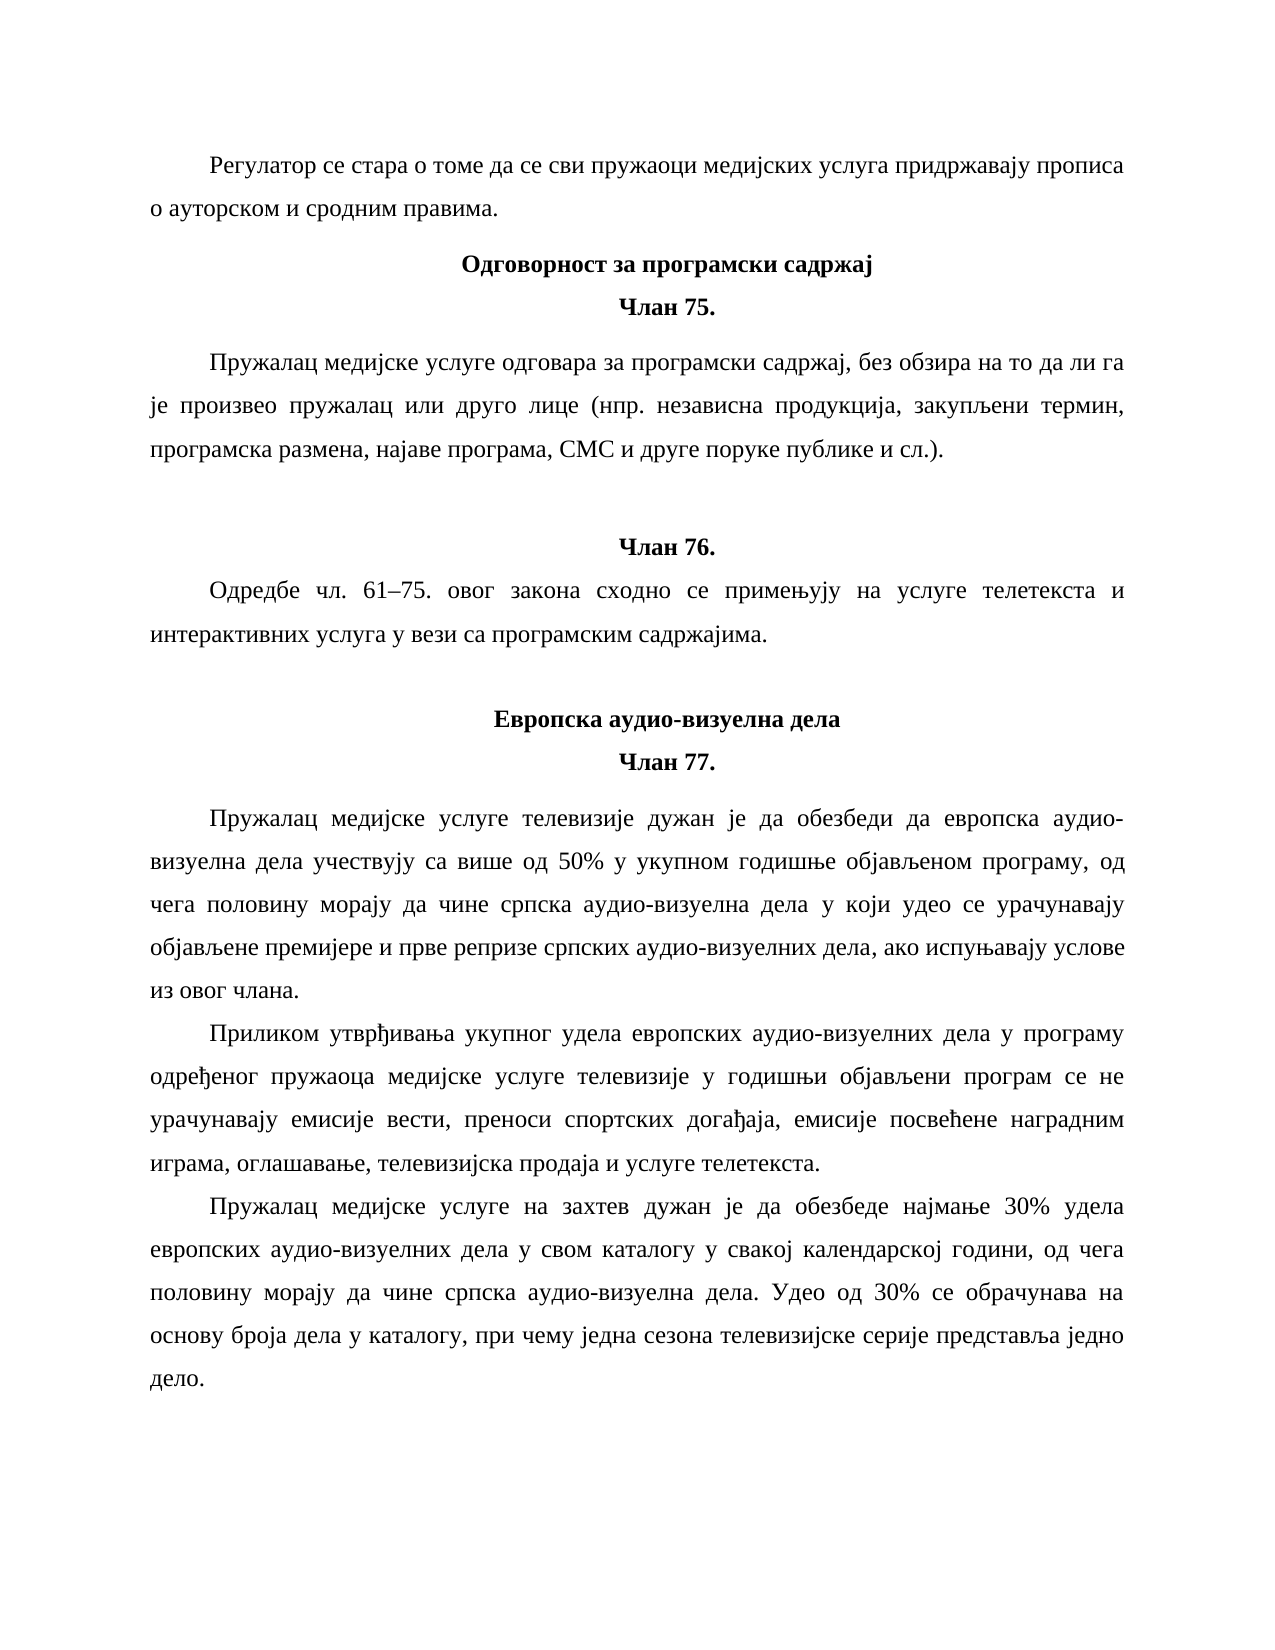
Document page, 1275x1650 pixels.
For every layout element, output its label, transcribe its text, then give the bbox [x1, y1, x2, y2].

text Пружалац медијске услуге на захтев дужан је да обезбеде најмање 30% удела европских аудио-визуелних дела у свом каталогу у свакој календарској години, од чега половину морају да чине српска аудио-визуелна дела. Удео од 30% се обрачунава на основу броја дела у каталогу, при чему једна сезона телевизијске серије представља једно дело. [150, 1191, 1125, 1392]
text Одговорност за програмски садржај [150, 249, 1125, 277]
text Европска аудио-визуелна дела [150, 704, 1125, 733]
text Пружалац медијске услуге одговара за програмски садржај, без обзира на то да ли га је произвео пружалац или друго лице (нпр. независна продукција, закупљени термин, програмска размена, најаве програма, СМС и друге поруке публике и сл.). [150, 347, 1125, 462]
text Приликом утврђивања укупног удела европских аудио-визуелних дела у програму одређеног пружаоца медијске услуге телевизије у годишњи објављени програм се не урачунавају емисије вести, преноси спортских догађаја, емисије посвећене наградним играма, оглашавање, телевизијска продаја и услуге телетекста. [150, 1018, 1125, 1176]
text Члан 76. [150, 532, 1125, 561]
text Пружалац медијске услуге телевизије дужан је да обезбеди да европска аудио-визуелна дела учествују са више од 50% у укупном годишње објављеном програму, од чега половину морају да чине српска аудио-визуелна дела у који удео се урачунавају објављене премијере и прве репризе српских аудио-визуелних дела, ако испуњавају услове из овог члана. [150, 803, 1125, 1004]
text Члан 75. [150, 292, 1125, 321]
text Одредбе чл. 61–75. овог закона сходно се примењују на услуге телетекста и интерактивних услуга у вези са програмским садржајима. [150, 576, 1125, 647]
text Члан 77. [150, 747, 1125, 776]
text Регулатор се стара о томе да се сви пружаоци медијских услуга придржавају прописа о ауторском и сродним правима. [150, 150, 1125, 222]
